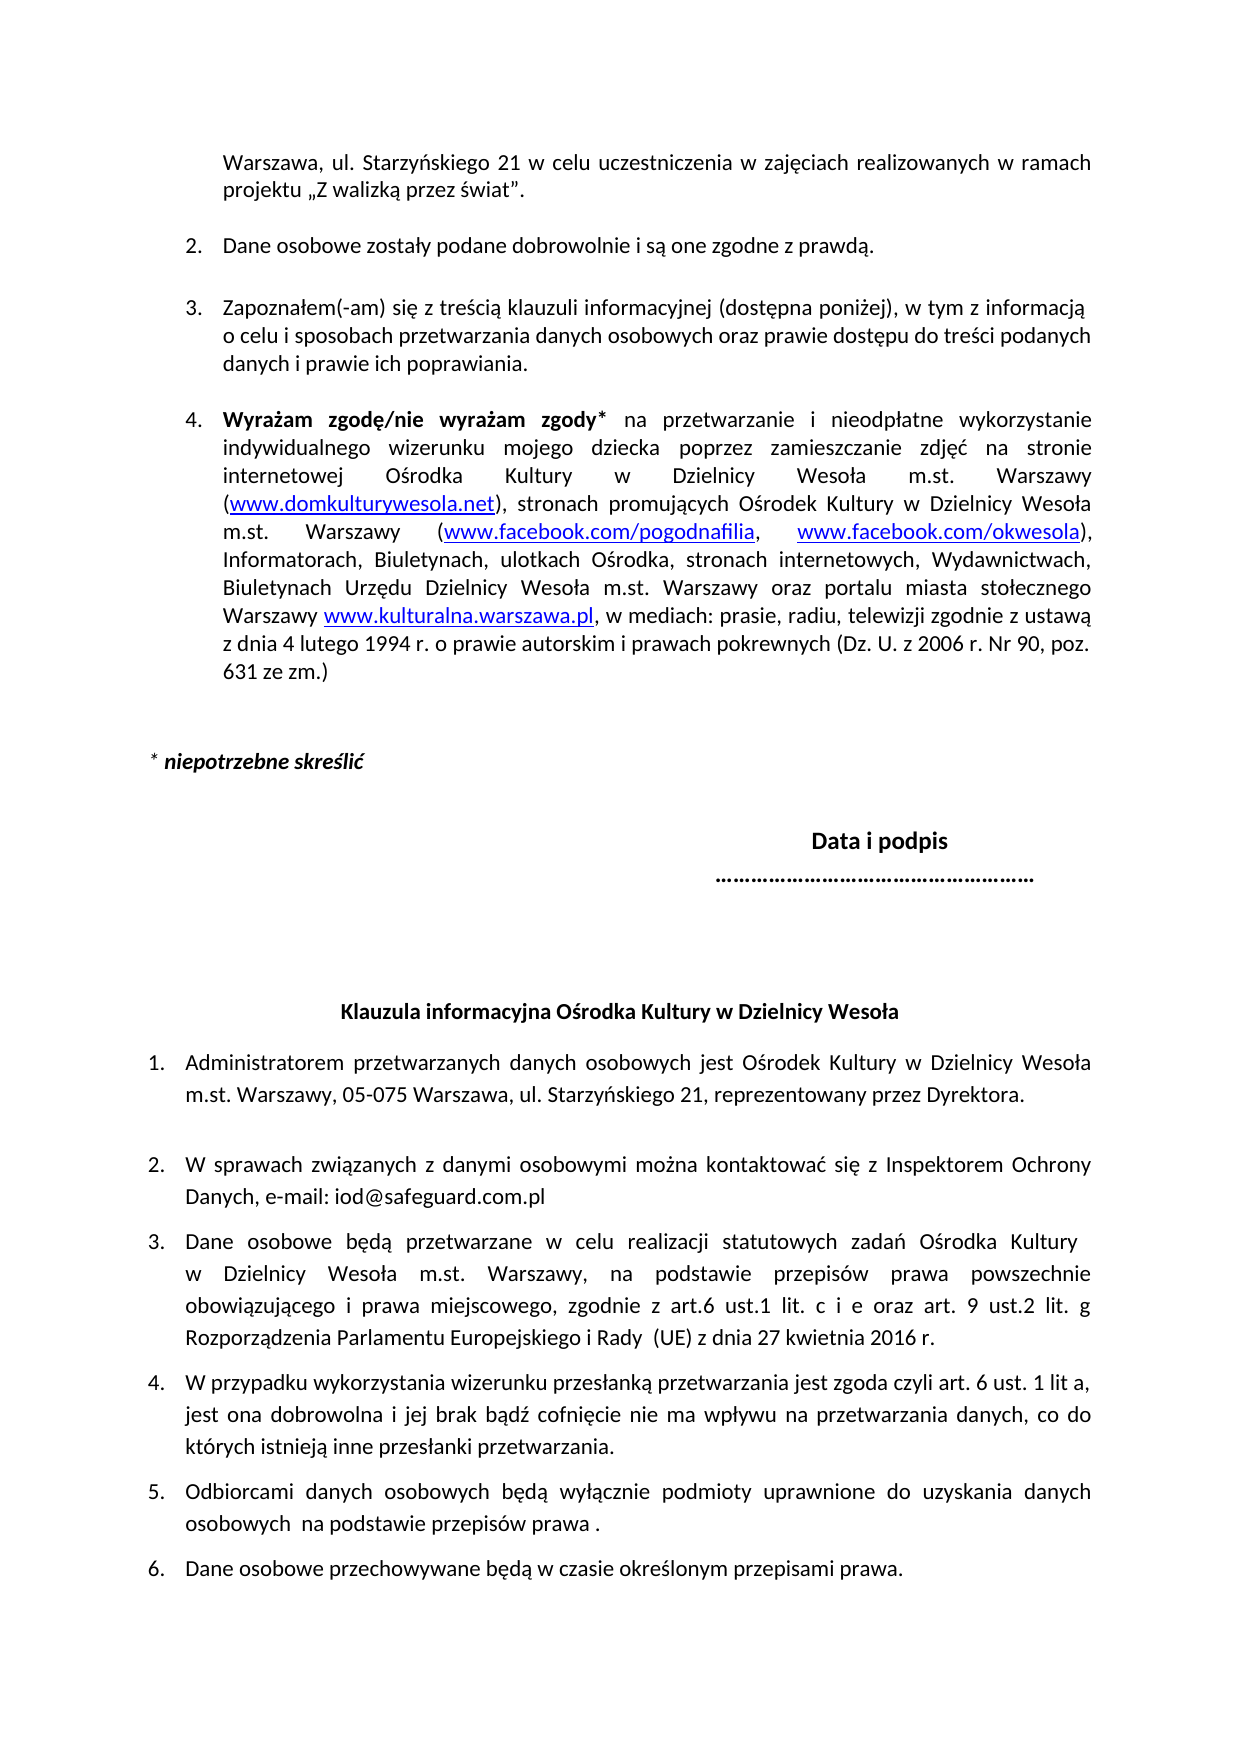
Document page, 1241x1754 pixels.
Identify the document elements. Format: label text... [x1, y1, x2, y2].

text Data i podpis [738, 825, 1093, 856]
list Dane osobowe będą przetwarzane w celu realizacji statutowych zadań Ośrodka Kultury w Dzielnicy Wesoła m.st. Warszawy, na podstawie przepisów prawa powszechnie obowiązującego i prawa miejscowego, zgodnie z art.6 ust.1 lit. c i e oraz art. 9 ust.2 lit. g Rozporządzenia Parlamentu Europejskiego i Rady (UE) z dnia 27 kwietnia 2016 r. [148, 1227, 1093, 1351]
list Administratorem przetwarzanych danych osobowych jest Ośrodek Kultury w Dzielnicy Wesoła m.st. Warszawy, 05-075 Warszawa, ul. Starzyńskiego 21, reprezentowany przez Dyrektora. [148, 1048, 1093, 1108]
text ……………………………………………… [590, 858, 1093, 888]
text Klauzula informacyjna Ośrodka Kultury w Dzielnicy Wesoła [148, 997, 1093, 1025]
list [185, 148, 1093, 204]
list Wyrażam zgodę/nie wyrażam zgody* na przetwarzanie i nieodpłatne wykorzystanie indywidualnego wizerunku mojego dziecka poprzez zamieszczanie zdjęć na stronie internetowej Ośrodka Kultury w Dzielnicy Wesoła m.st. Warszawy (www.domkulturywesola.net), stronach promujących Ośrodek Kultury w Dzielnicy Wesoła m.st. Warszawy (www.facebook.com/pogodnafilia, www.facebook.com/okwesola), Informatorach, Biuletynach, ulotkach Ośrodka, stronach internetowych, Wydawnictwach, Biuletynach Urzędu Dzielnicy Wesoła m.st. Warszawy oraz portalu miasta stołecznego Warszawy www.kulturalna.warszawa.pl, w mediach: prasie, radiu, telewizji zgodnie z ustawą z dnia 4 lutego 1994 r. o prawie autorskim i prawach pokrewnych (Dz. U. z 2006 r. Nr 90, poz. 631 ze zm.) [185, 405, 1093, 686]
list Zapoznałem(-am) się z treścią klauzuli informacyjnej (dostępna poniżej), w tym z informacją o celu i sposobach przetwarzania danych osobowych oraz prawie dostępu do treści podanych danych i prawie ich poprawiania. [185, 293, 1093, 377]
list Dane osobowe zostały podane dobrowolnie i są one zgodne z prawdą. [185, 232, 1093, 260]
list Dane osobowe przechowywane będą w czasie określonym przepisami prawa. [148, 1554, 1093, 1582]
text * niepotrzebne skreślić [148, 747, 1093, 775]
list W przypadku wykorzystania wizerunku przesłanką przetwarzania jest zgoda czyli art. 6 ust. 1 lit a, jest ona dobrowolna i jej brak bądź cofnięcie nie ma wpływu na przetwarzania danych, co do których istnieją inne przesłanki przetwarzania. [148, 1368, 1093, 1460]
list Odbiorcami danych osobowych będą wyłącznie podmioty uprawnione do uzyskania danych osobowych na podstawie przepisów prawa . [148, 1477, 1093, 1537]
list W sprawach związanych z danymi osobowymi można kontaktować się z Inspektorem Ochrony Danych, e-mail: iod@safeguard.com.pl [148, 1150, 1093, 1210]
